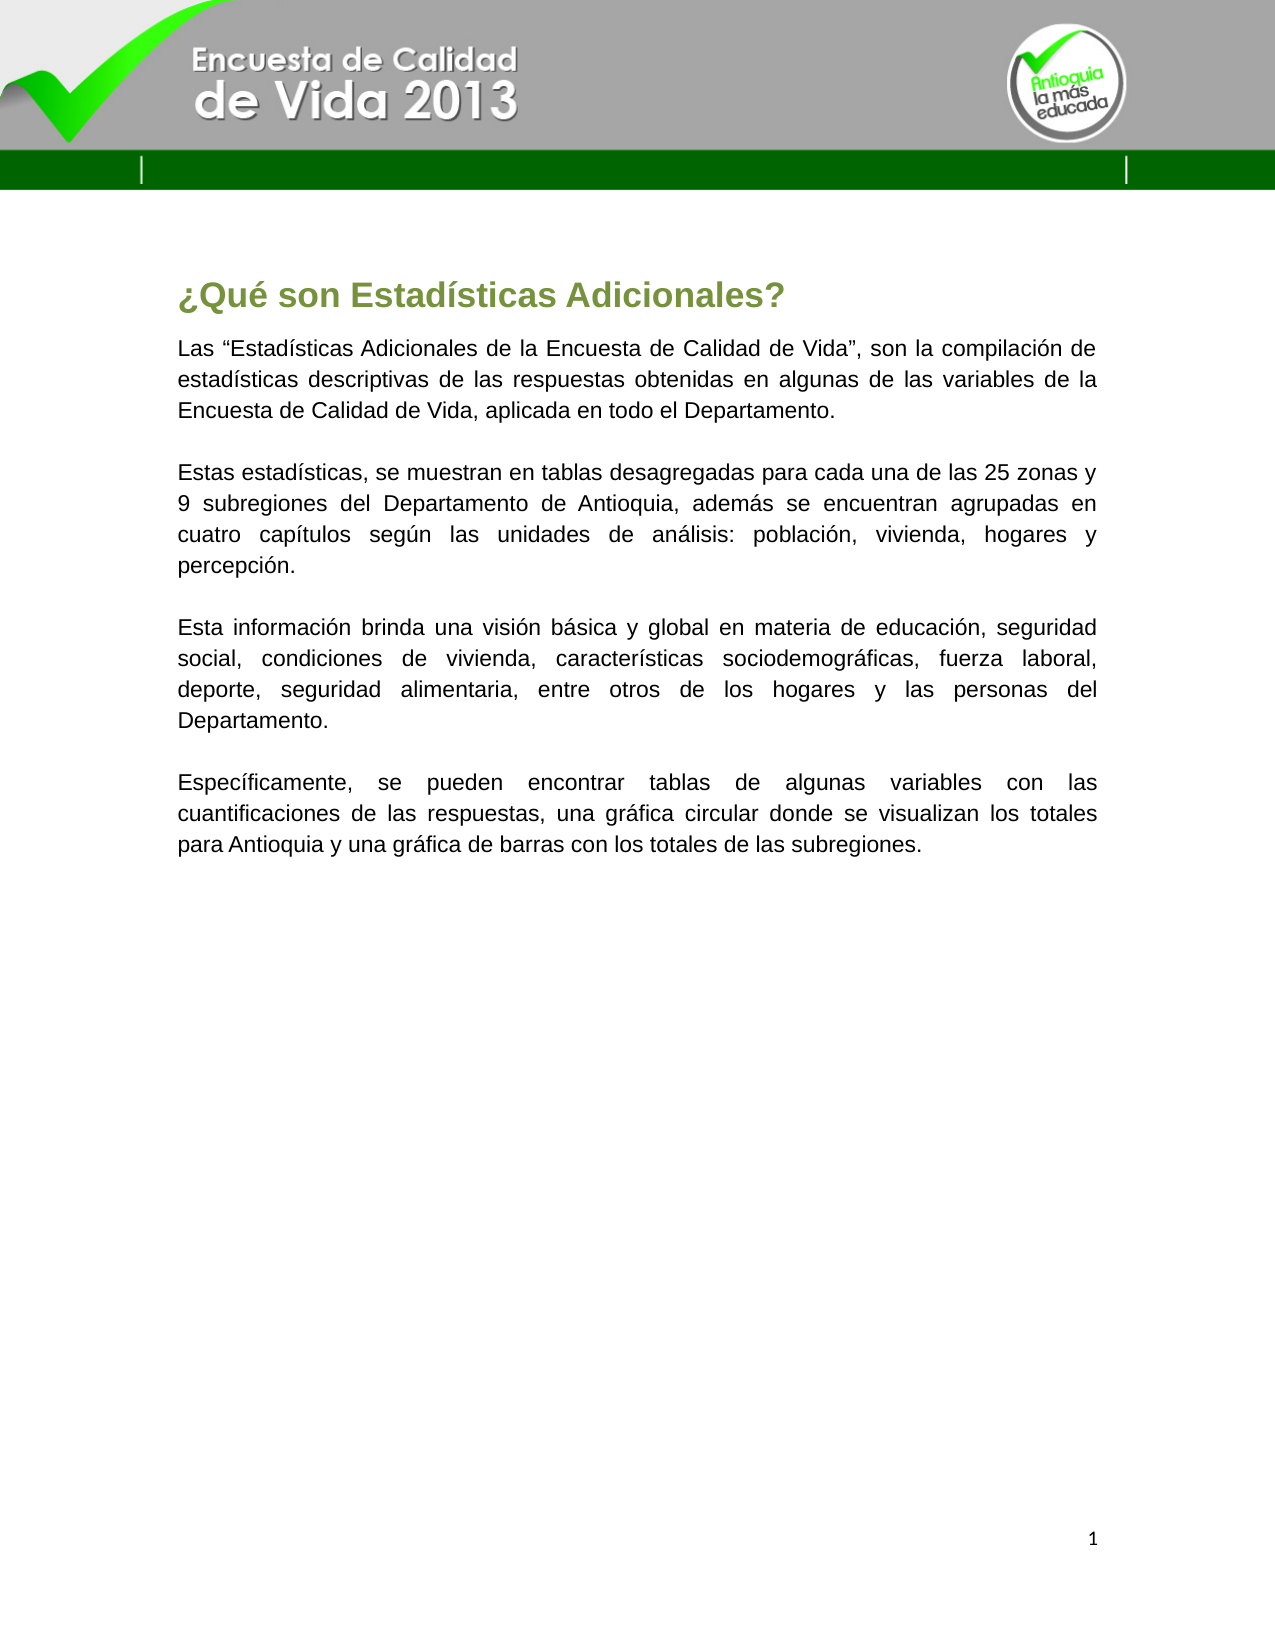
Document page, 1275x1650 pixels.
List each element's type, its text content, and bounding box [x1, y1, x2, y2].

text ¿Qué son Estadísticas Adicionales? [177, 274, 1098, 314]
text Específicamente, se pueden encontrar tablas de algunas variables con las cuantificaciones de las respuestas, una gráfica circular donde se visualizan los totales para Antioquia y una gráfica de barras con los totales de las subregiones. [177, 769, 1098, 858]
text Esta información brinda una visión básica y global en materia de educación, seguridad social, condiciones de vivienda, características sociodemográficas, fuerza laboral, deporte, seguridad alimentaria, entre otros de los hogares y las personas del Departamento. [177, 614, 1098, 733]
text Las “Estadísticas Adicionales de la Encuesta de Calidad de Vida”, son la compilación de estadísticas descriptivas de las respuestas obtenidas en algunas de las variables de la Encuesta de Calidad de Vida, aplicada en todo el Departamento. [177, 335, 1098, 423]
text Estas estadísticas, se muestran en tablas desagregadas para cada una de las 25 zonas y 9 subregiones del Departamento de Antioquia, además se encuentran agrupadas en cuatro capítulos según las unidades de análisis: población, vivienda, hogares y percepción. [177, 459, 1098, 578]
picture [0, 0, 1275, 1650]
